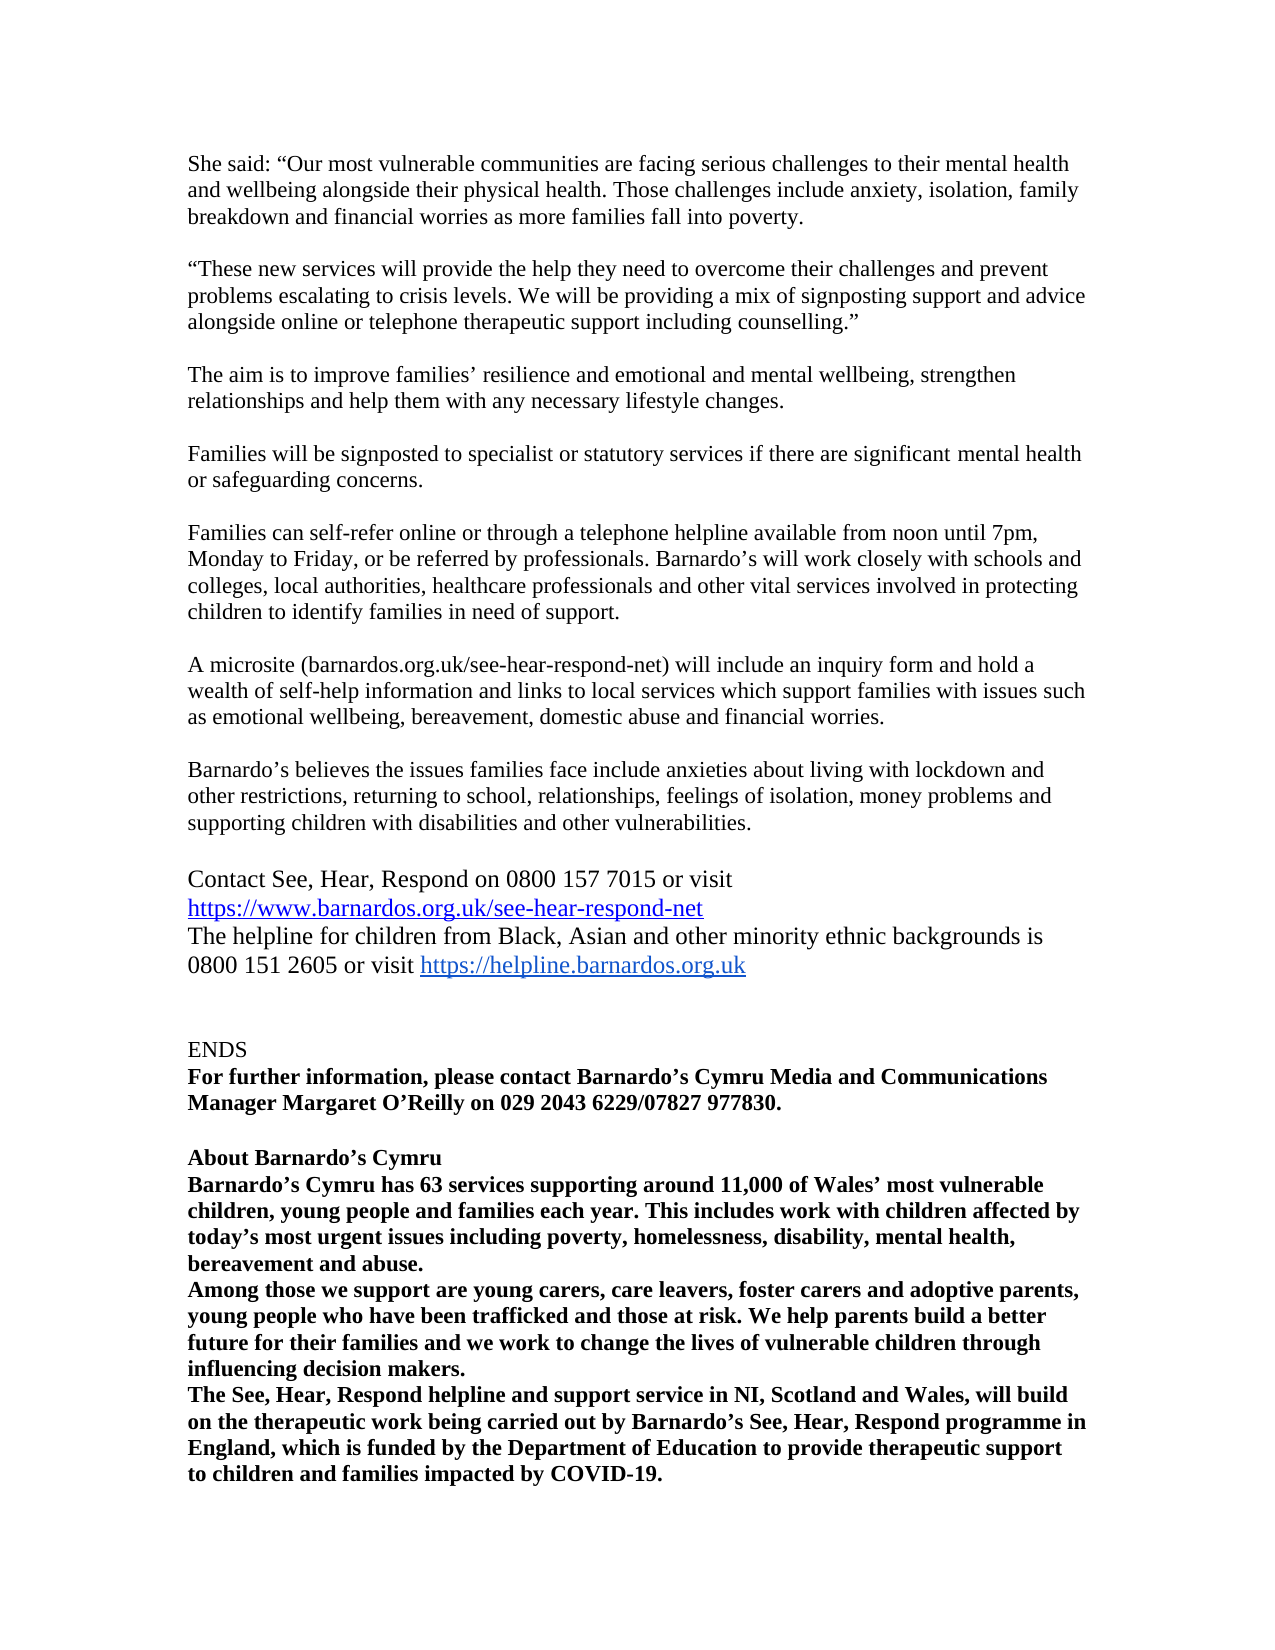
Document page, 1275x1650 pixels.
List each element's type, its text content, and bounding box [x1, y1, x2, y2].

text Contact See, Hear, Respond on 0800 157 7015 or visit [187, 864, 1087, 893]
text The helpline for children from Black, Asian and other minority ethnic backgrounds is 0800 151 2605 or visit https://helpline.barnardos.org.uk [187, 921, 1087, 979]
text About Barnardo’s Cymru [187, 1144, 1087, 1171]
text https://www.barnardos.org.uk/see-hear-respond-net [187, 893, 1087, 921]
text She said: “Our most vulnerable communities are facing serious challenges to their mental health and wellbeing alongside their physical health. Those challenges include anxiety, isolation, family breakdown and financial worries as more families fall into poverty. [187, 150, 1087, 229]
text Families will be signposted to specialist or statutory services if there are significant mental health or safeguarding concerns. [187, 440, 1087, 493]
text ENDS [187, 1036, 1087, 1063]
text Barnardo’s believes the issues families face include anxieties about living with lockdown and other restrictions, returning to school, relationships, feelings of isolation, money problems and supporting children with disabilities and other vulnerabilities. [187, 756, 1087, 835]
text Among those we support are young carers, care leavers, foster carers and adoptive parents, young people who have been trafficked and those at risk. We help parents build a better future for their families and we work to change the lives of vulnerable children through influencing decision makers. [187, 1276, 1087, 1381]
text “These new services will provide the help they need to overcome their challenges and prevent problems escalating to crisis levels. We will be providing a mix of signposting support and advice alongside online or telephone therapeutic support including counselling.” [187, 255, 1087, 334]
text Families can self-refer online or through a telephone helpline available from noon until 7pm, Monday to Friday, or be referred by professionals. Barnardo’s will work closely with schools and colleges, local authorities, healthcare professionals and other vital services involved in protecting children to identify families in need of support. [187, 519, 1087, 624]
text The aim is to improve families’ resilience and emotional and mental wellbeing, strengthen relationships and help them with any necessary lifestyle changes. [187, 361, 1087, 413]
text A microsite (barnardos.org.uk/see-hear-respond-net) will include an inquiry form and hold a wealth of self-help information and links to local services which support families with issues such as emotional wellbeing, bereavement, domestic abuse and financial worries. [187, 651, 1087, 730]
text Barnardo’s Cymru has 63 services supporting around 11,000 of Wales’ most vulnerable children, young people and families each year. This includes work with children affected by today’s most urgent issues including poverty, homelessness, disability, mental health, bereavement and abuse. [187, 1171, 1087, 1276]
text For further information, please contact Barnardo’s Cymru Media and Communications Manager Margaret O’Reilly on 029 2043 6229/07827 977830. [187, 1063, 1087, 1116]
text The See, Hear, Respond helpline and support service in NI, Scotland and Wales, will build on the therapeutic work being carried out by Barnardo’s See, Hear, Respond programme in England, which is funded by the Department of Education to provide therapeutic support to children and families impacted by COVID-19. [187, 1381, 1087, 1487]
